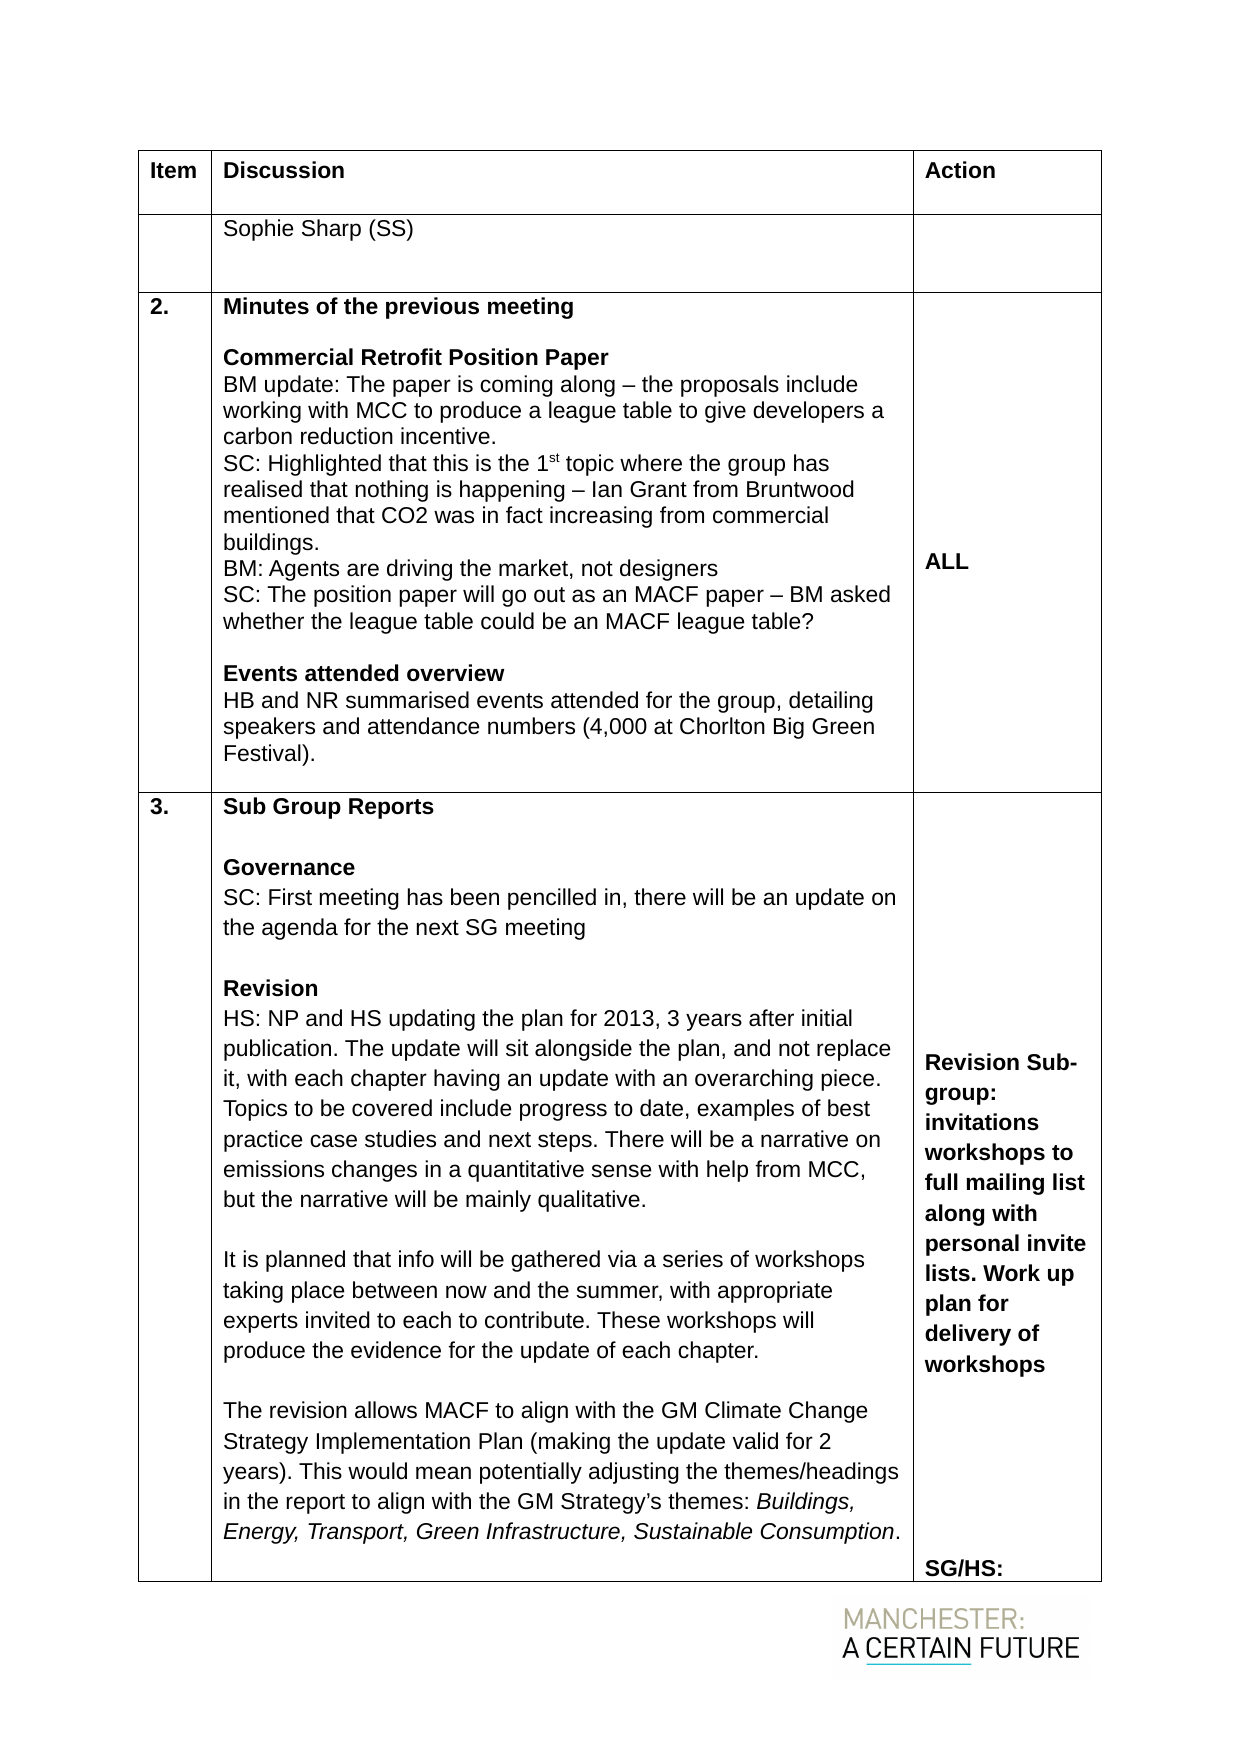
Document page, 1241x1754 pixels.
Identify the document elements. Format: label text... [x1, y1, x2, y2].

table_header Item [139, 151, 211, 214]
table_cell ALL [914, 293, 1101, 792]
picture [830, 1595, 1091, 1681]
table_cell Minutes of the previous meeting Commercial Retrofit Position Paper BM update: The paper is coming along – the proposals include working with MCC to produce a league table to give developers a carbon reduction incentive. SC: Highlighted that this is the 1st topic where the group has realised that nothing is happening – Ian Grant from Bruntwood mentioned that CO2 was in fact increasing from commercial buildings. BM: Agents are driving the market, not designers SC: The position paper will go out as an MACF paper – BM asked whether the league table could be an MACF league table? Events attended overview HB and NR summarised events attended for the group, detailing speakers and attendance numbers (4,000 at Chorlton Big Green Festival). [212, 293, 913, 792]
table_cell [139, 215, 211, 292]
table_cell [914, 215, 1101, 292]
table_cell [139, 293, 211, 792]
table_header Action [914, 151, 1101, 214]
table_cell [139, 793, 211, 1581]
table_header Discussion [212, 151, 913, 214]
